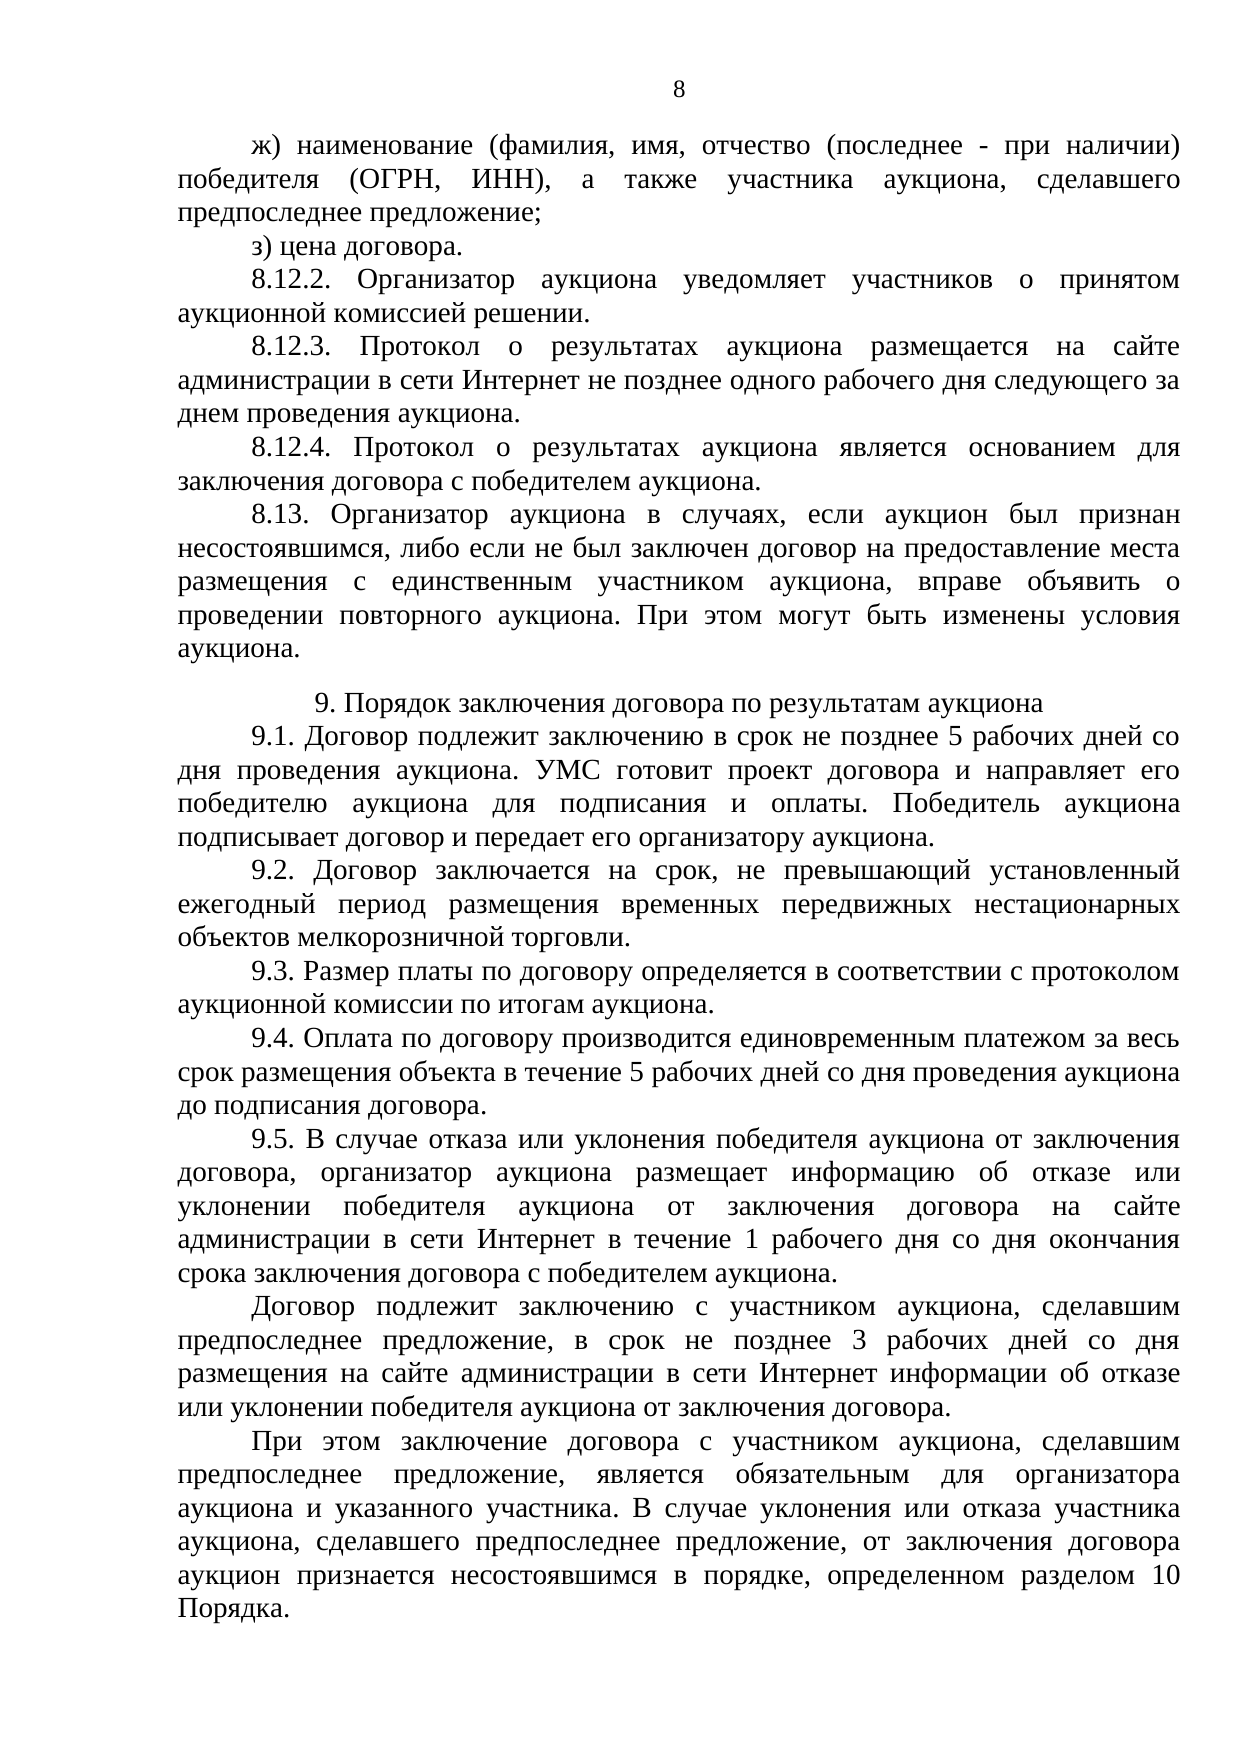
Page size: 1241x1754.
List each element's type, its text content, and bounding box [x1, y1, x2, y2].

subtitle 9. Порядок заключения договора по результатам аукциона [177, 685, 1181, 718]
text 9.4. Оплата по договору производится единовременным платежом за весь срок размещения объекта в течение 5 рабочих дней со дня проведения аукциона до подписания договора. [177, 1020, 1181, 1121]
text 9.1. Договор подлежит заключению в срок не позднее 5 рабочих дней со дня проведения аукциона. УМС готовит проект договора и направляет его победителю аукциона для подписания и оплаты. Победитель аукциона подписывает договор и передает его организатору аукциона. [177, 718, 1181, 852]
text 9.3. Размер платы по договору определяется в соответствии с протоколом аукционной комиссии по итогам аукциона. [177, 953, 1181, 1020]
text 9.5. В случае отказа или уклонения победителя аукциона от заключения договора, организатор аукциона размещает информацию об отказе или уклонении победителя аукциона от заключения договора на сайте администрации в сети Интернет в течение 1 рабочего дня со дня окончания срока заключения договора с победителем аукциона. [177, 1121, 1181, 1288]
text При этом заключение договора с участником аукциона, сделавшим предпоследнее предложение, является обязательным для организатора аукциона и указанного участника. В случае уклонения или отказа участника аукциона, сделавшего предпоследнее предложение, от заключения договора аукцион признается несостоявшимся в порядке, определенном разделом 10 Порядка. [177, 1423, 1181, 1624]
text 8.13. Организатор аукциона в случаях, если аукцион был признан несостоявшимся, либо если не был заключен договор на предоставление места размещения с единственным участником аукциона, вправе объявить о проведении повторного аукциона. При этом могут быть изменены условия аукциона. [177, 496, 1181, 664]
text Договор подлежит заключению с участником аукциона, сделавшим предпоследнее предложение, в срок не позднее 3 рабочих дней со дня размещения на сайте администрации в сети Интернет информации об отказе или уклонении победителя аукциона от заключения договора. [177, 1288, 1181, 1423]
text 8.12.4. Протокол о результатах аукциона является основанием для заключения договора с победителем аукциона. [177, 429, 1181, 496]
text ж) наименование (фамилия, имя, отчество (последнее - при наличии) победителя (ОГРН, ИНН), а также участника аукциона, сделавшего предпоследнее предложение; [177, 127, 1181, 228]
text з) цена договора. [177, 228, 1181, 261]
text 8.12.2. Организатор аукциона уведомляет участников о принятом аукционной комиссией решении. [177, 261, 1181, 328]
text 9.2. Договор заключается на срок, не превышающий установленный ежегодный период размещения временных передвижных нестационарных объектов мелкорозничной торговли. [177, 852, 1181, 953]
text 8.12.3. Протокол о результатах аукциона размещается на сайте администрации в сети Интернет не позднее одного рабочего дня следующего за днем проведения аукциона. [177, 328, 1181, 429]
